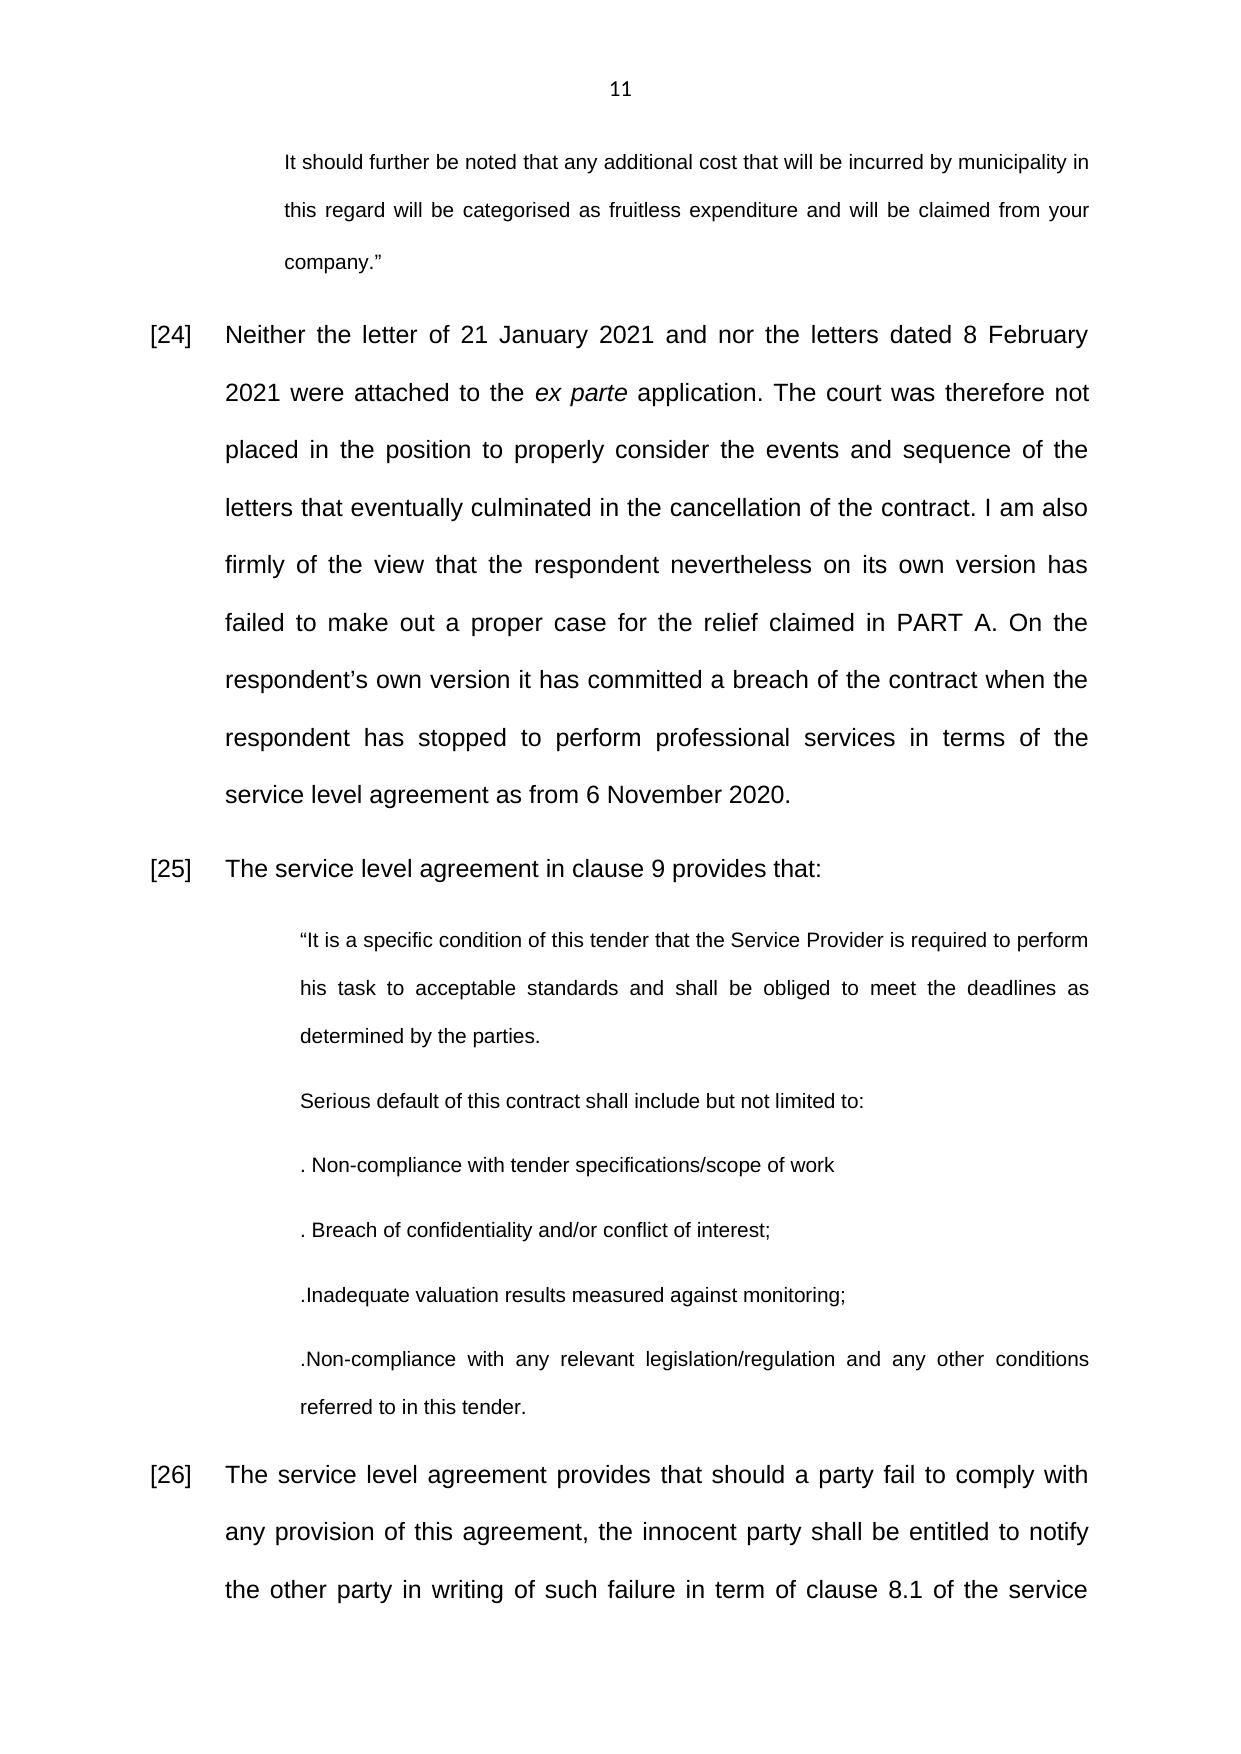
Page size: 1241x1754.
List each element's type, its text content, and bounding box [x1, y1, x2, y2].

text . Breach of confidentiality and/or conflict of interest; [225, 1218, 1090, 1242]
text [24] Neither the letter of 21 January 2021 and nor the letters dated 8 February 2021 were attached to the ex parte application. The court was therefore not placed in the position to properly consider the events and sequence of the letters that eventually culminated in the cancellation of the contract. I am also firmly of the view that the respondent nevertheless on its own version has failed to make out a proper case for the relief claimed in PART A. On the respondent’s own version it has committed a breach of the contract when the respondent has stopped to perform professional services in terms of the service level agreement as from 6 November 2020. [150, 320, 1090, 809]
text It should further be noted that any additional cost that will be incurred by municipality in this regard will be categorised as fruitless expenditure and will be claimed from your company.” [284, 150, 1090, 274]
text [25] The service level agreement in clause 9 provides that: [150, 854, 1090, 883]
text .Non-compliance with any relevant legislation/regulation and any other conditions referred to in this tender. [300, 1347, 1090, 1419]
text . Non-compliance with tender specifications/scope of work [225, 1153, 1090, 1177]
text .Inadequate valuation results measured against monitoring; [225, 1282, 1090, 1306]
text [150, 1459, 1090, 1603]
text “It is a specific condition of this tender that the Service Provider is required to perform his task to acceptable standards and shall be obliged to meet the deadlines as determined by the parties. [300, 928, 1090, 1048]
text Serious default of this contract shall include but not limited to: [225, 1089, 1090, 1113]
